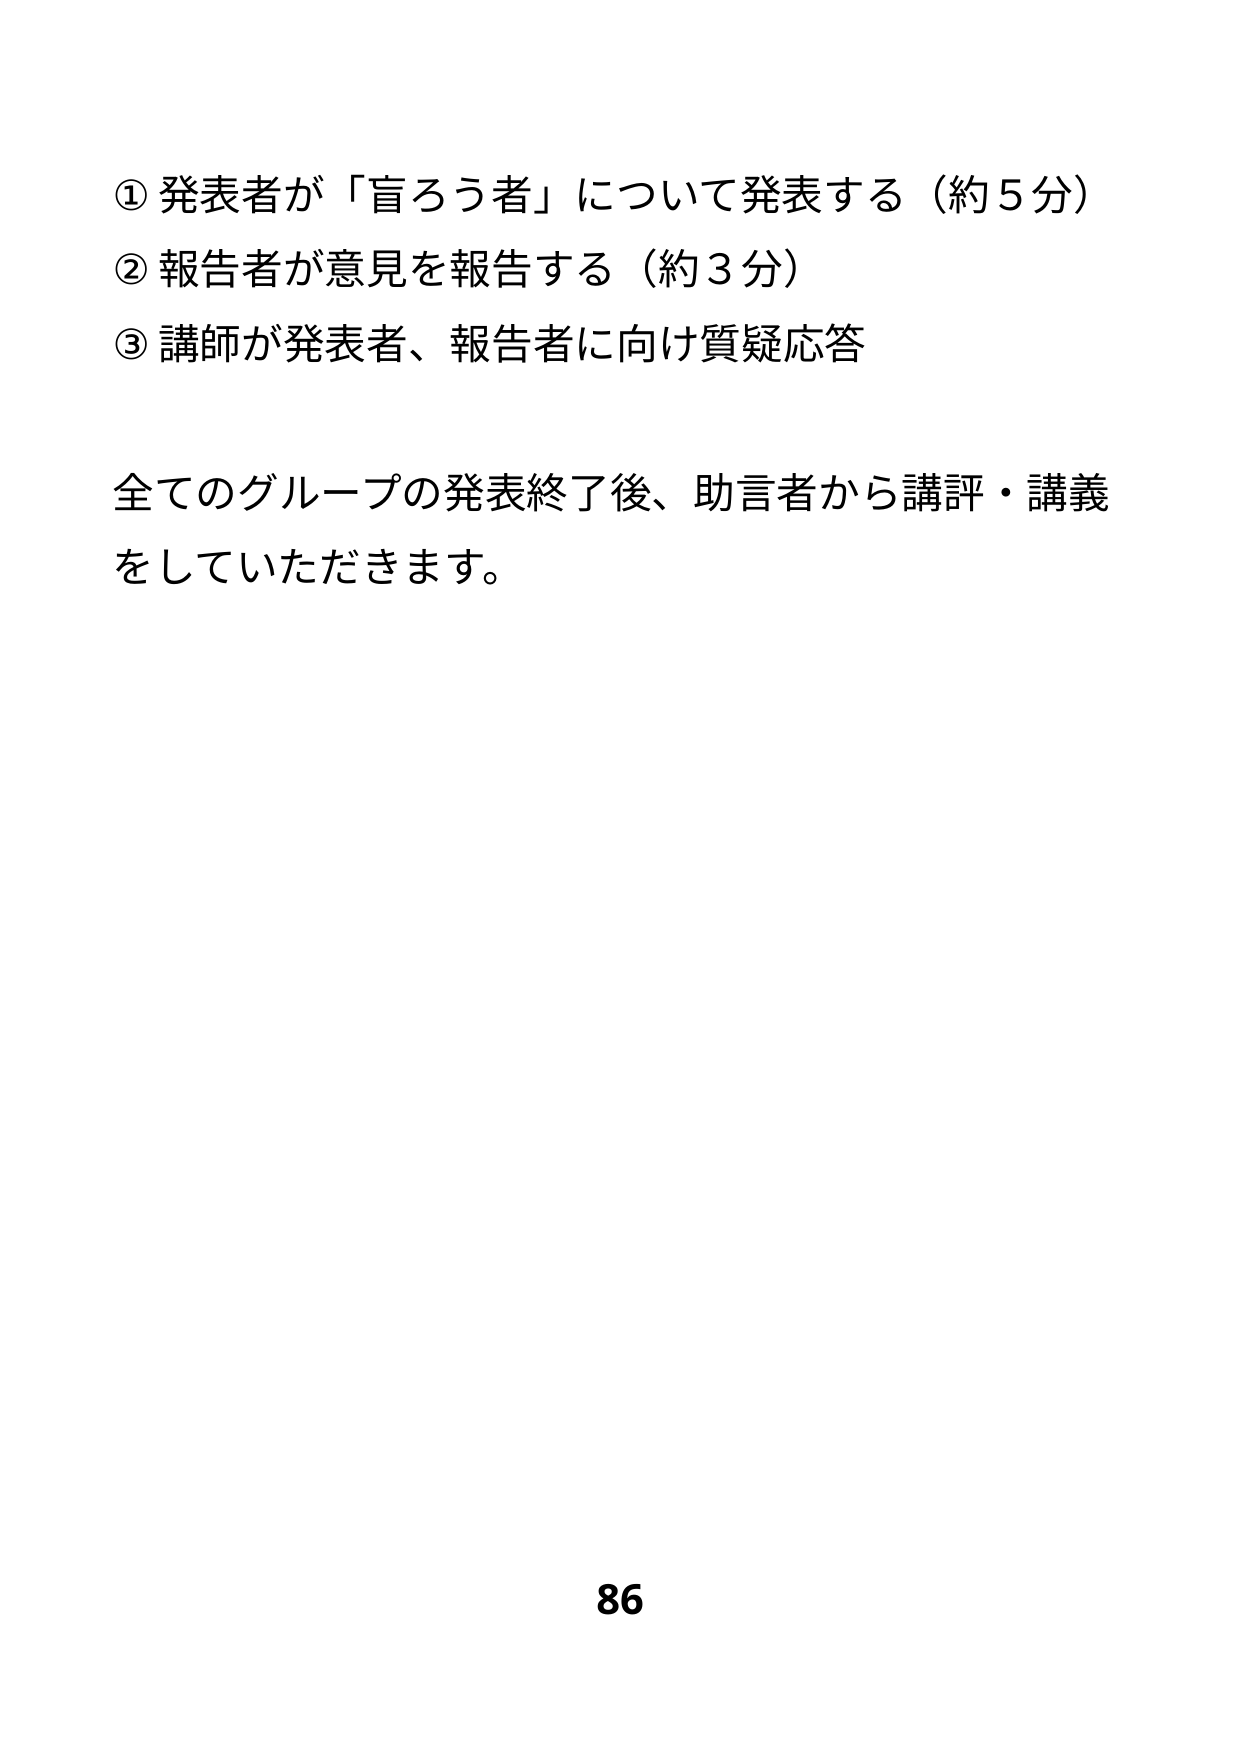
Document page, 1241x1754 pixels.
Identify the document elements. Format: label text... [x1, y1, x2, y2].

text ①発表者が「盲ろう者」について発表する（約５分） [112, 155, 1128, 229]
text ②報告者が意見を報告する（約３分） [112, 229, 1128, 304]
text ③講師が発表者、報告者に向け質疑応答 [112, 304, 1128, 378]
text 全てのグループの発表終了後、助言者から講評・講義をしていただきます。 [112, 453, 1128, 601]
